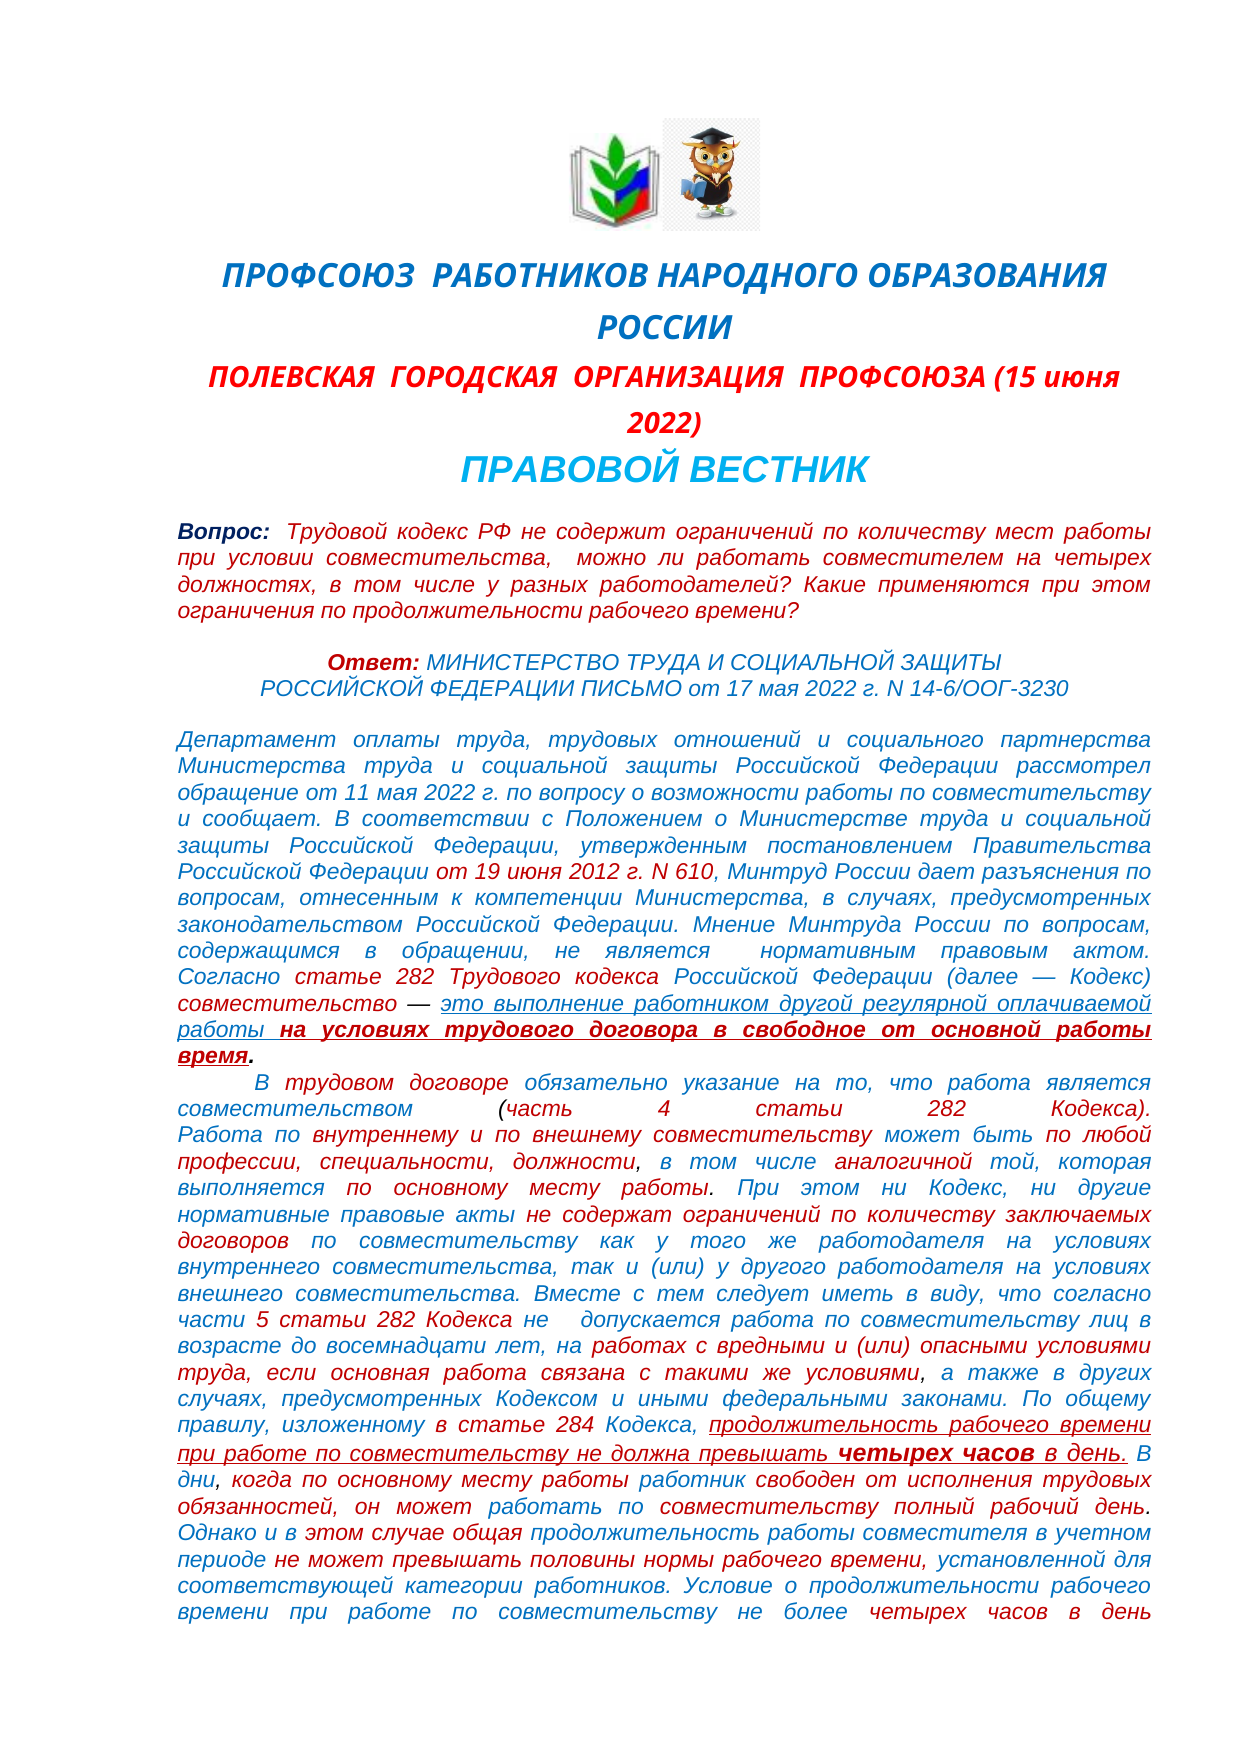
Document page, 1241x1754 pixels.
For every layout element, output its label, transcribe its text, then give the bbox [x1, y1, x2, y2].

text ПРОФСОЮЗ РАБОТНИКОВ НАРОДНОГО ОБРАЗОВАНИЯ РОССИИ [177, 252, 1152, 349]
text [177, 1040, 1152, 1624]
text ПРАВОВОЙ ВЕСТНИК [177, 448, 1152, 491]
text Вопрос: Трудовой кодекс РФ не содержит ограничений по количеству мест работы при условии совместительства, можно ли работать совместителем на четырех должностях, в том числе у разных работодателей? Какие применяются при этом ограничения по продолжительности рабочего времени? [177, 518, 1152, 623]
picture [568, 118, 761, 231]
text ПОЛЕВСКАЯ ГОРОДСКАЯ ОРГАНИЗАЦИЯ ПРОФСОЮЗА (15 июня 2022) [177, 356, 1152, 442]
text Ответ: МИНИСТЕРСТВО ТРУДА И СОЦИАЛЬНОЙ ЗАЩИТЫ РОССИЙСКОЙ ФЕДЕРАЦИИ ПИСЬМО от 17 мая 2022 г. N 14-6/ООГ-3230 [177, 648, 1152, 701]
